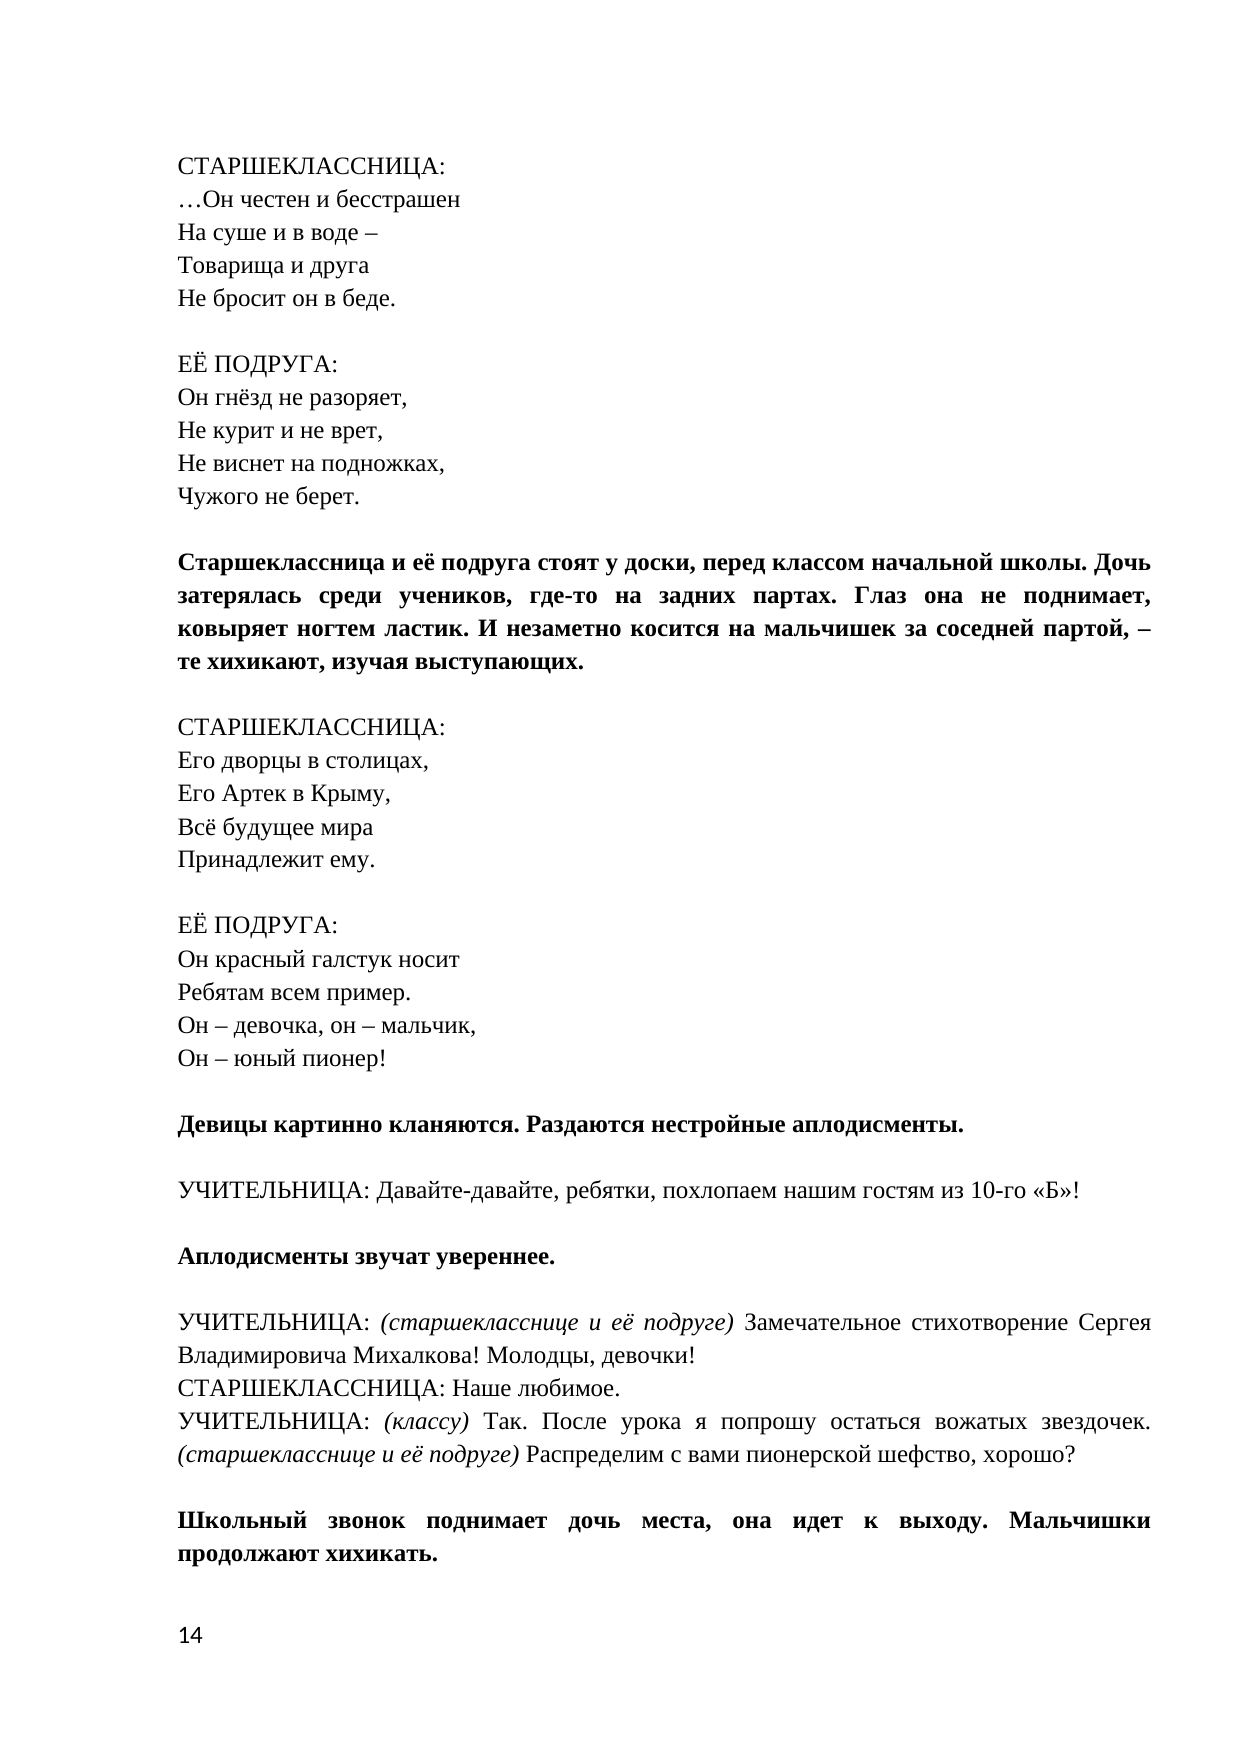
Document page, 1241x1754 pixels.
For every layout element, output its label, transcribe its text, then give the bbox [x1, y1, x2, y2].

text УЧИТЕЛЬНИЦА: (классу) Так. После урока я попрошу остаться вожатых звездочек. (старшекласснице и её подруге) Распределим с вами пионерской шефство, хорошо? [177, 1406, 1152, 1468]
text Старшеклассница и её подруга стоят у доски, перед классом начальной школы. Дочь затерялась среди учеников, где-то на задних партах. Глаз она не поднимает, ковыряет ногтем ластик. И незаметно косится на мальчишек за соседней партой, – те хихикают, изучая выступающих. [177, 547, 1152, 675]
text Товарища и друга [177, 250, 1152, 279]
text Аплодисменты звучат увереннее. [177, 1241, 1152, 1269]
text Чужого не берет. [177, 481, 1152, 510]
text …Он честен и бесстрашен [177, 184, 1152, 213]
text УЧИТЕЛЬНИЦА: (старшекласснице и её подруге) Замечательное стихотворение Сергея Владимировича Михалкова! Молодцы, девочки! [177, 1307, 1152, 1369]
text УЧИТЕЛЬНИЦА: Давайте-давайте, ребятки, похлопаем нашим гостям из 10-го «Б»! [177, 1175, 1152, 1203]
text Девицы картинно кланяются. Раздаются нестройные аплодисменты. [177, 1109, 1152, 1137]
text Его Артек в Крыму, [177, 778, 1152, 807]
text Школьный звонок поднимает дочь места, она идет к выходу. Мальчишки продолжают хихикать. [177, 1505, 1152, 1567]
text ЕЁ ПОДРУГА: [177, 911, 1152, 939]
text СТАРШЕКЛАССНИЦА: Наше любимое. [177, 1373, 1152, 1402]
text Не бросит он в беде. [177, 283, 1152, 312]
text Его дворцы в столицах, [177, 746, 1152, 774]
text Он – девочка, он – мальчик, [177, 1010, 1152, 1038]
text Не виснет на подножках, [177, 448, 1152, 477]
text Он – юный пионер! [177, 1043, 1152, 1071]
text СТАРШЕКЛАССНИЦА: [177, 151, 1152, 180]
text Принадлежит ему. [177, 844, 1152, 873]
text Ребятам всем пример. [177, 977, 1152, 1005]
text СТАРШЕКЛАССНИЦА: [177, 712, 1152, 741]
text ЕЁ ПОДРУГА: [177, 349, 1152, 378]
text Не курит и не врет, [177, 415, 1152, 444]
text На суше и в воде – [177, 217, 1152, 246]
text Он красный галстук носит [177, 944, 1152, 972]
text Он гнёзд не разоряет, [177, 382, 1152, 411]
text Всё будущее мира [177, 812, 1152, 840]
